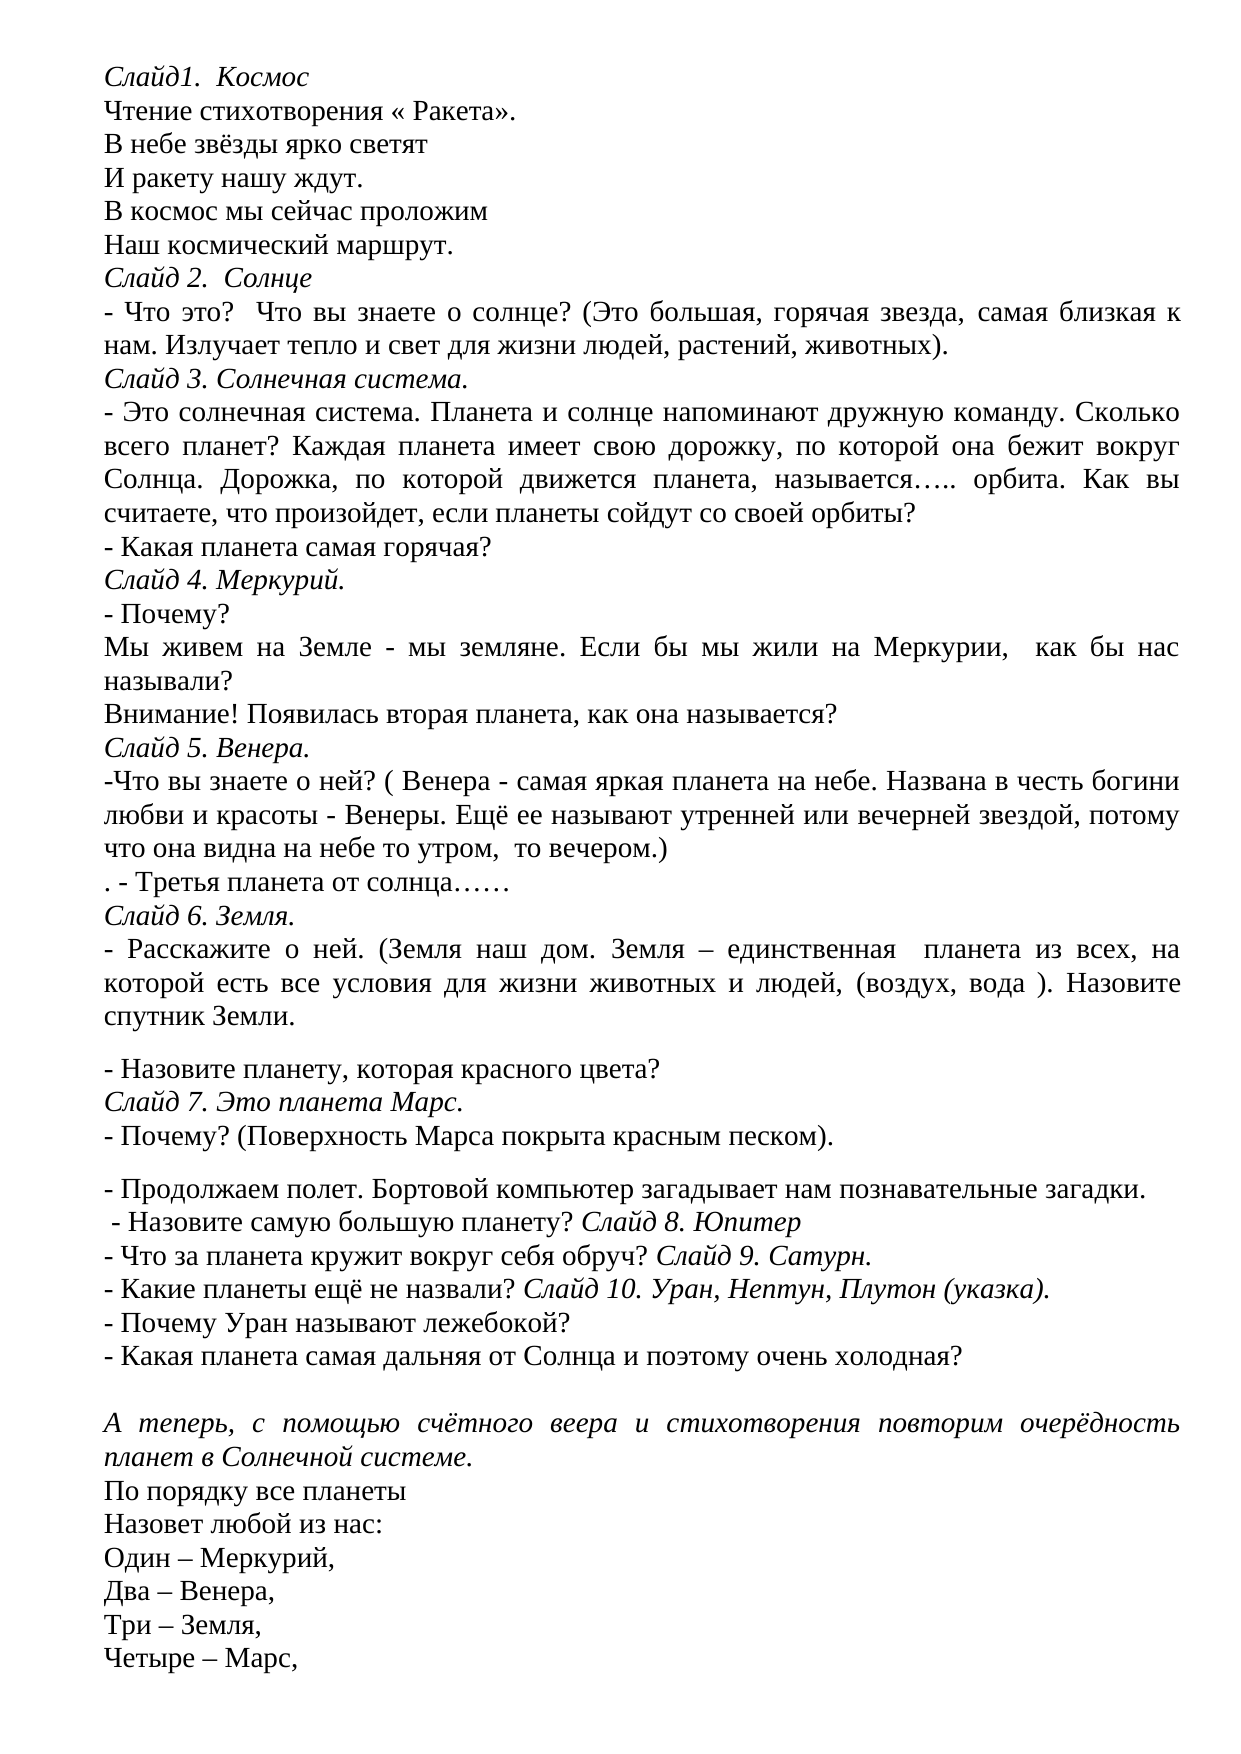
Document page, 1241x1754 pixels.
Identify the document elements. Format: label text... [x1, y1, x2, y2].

text Слайд1. Космос [103, 59, 1181, 93]
text - Какая планета самая горячая? [103, 529, 1181, 562]
text - Почему? (Поверхность Марса покрыта красным песком). [103, 1118, 1181, 1152]
text Слайд 2. Солнце [103, 260, 1181, 294]
text - Какая планета самая дальняя от Солнца и поэтому очень холодная? [103, 1338, 1181, 1372]
text - Расскажите о ней. (Земля наш дом. Земля – единственная планета из всех, на которой есть все условия для жизни животных и людей, (воздух, вода ). Назовите спутник Земли. [103, 931, 1181, 1032]
text Чтение стихотворения « Ракета». [103, 93, 1181, 126]
text - Что это? Что вы знаете о солнце? (Это большая, горячая звезда, самая близкая к нам. Излучает тепло и свет для жизни людей, растений, животных). [103, 294, 1181, 361]
text Слайд 7. Это планета Марс. [103, 1084, 1181, 1118]
text - Это солнечная система. Планета и солнце напоминают дружную команду. Сколько всего планет? Каждая планета имеет свою дорожку, по которой она бежит вокруг Солнца. Дорожка, по которой движется планета, называется….. орбита. Как вы считаете, что произойдет, если планеты сойдут со своей орбиты? [103, 394, 1181, 529]
text А теперь, с помощью счётного веера и стихотворения повторим очерёдность планет в Солнечной системе. [103, 1406, 1181, 1473]
text Слайд 4. Меркурий. [103, 562, 1181, 596]
text - Назовите самую большую планету? Слайд 8. Юпитер [103, 1204, 1181, 1238]
text - Почему Уран называют лежебокой? [103, 1305, 1181, 1338]
text Мы живем на Земле - мы земляне. Если бы мы жили на Меркурии, как бы нас называли? [103, 629, 1181, 696]
text Наш космический маршрут. [103, 227, 1181, 260]
text - Какие планеты ещё не назвали? Слайд 10. Уран, Нептун, Плутон (указка). [103, 1271, 1181, 1305]
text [103, 1473, 1181, 1674]
text Слайд 6. Земля. [103, 898, 1181, 931]
text - Назовите планету, которая красного цвета? [103, 1051, 1181, 1084]
text Слайд 5. Венера. [103, 730, 1181, 763]
text -Что вы знаете о ней? ( Венера - самая яркая планета на небе. Названа в честь богини любви и красоты - Венеры. Ещё ее называют утренней или вечерней звездой, потому что она видна на небе то утром, то вечером.) [103, 763, 1181, 864]
text . - Третья планета от солнца…… [103, 864, 1181, 898]
text - Почему? [103, 596, 1181, 629]
text - Продолжаем полет. Бортовой компьютер загадывает нам познавательные загадки. [103, 1171, 1181, 1204]
text В космос мы сейчас проложим [103, 193, 1181, 227]
text - Что за планета кружит вокруг себя обруч? Слайд 9. Сатурн. [103, 1238, 1181, 1271]
text Слайд 3. Солнечная система. [103, 361, 1181, 394]
text И ракету нашу ждут. [103, 160, 1181, 193]
text В небе звёзды ярко светят [103, 126, 1181, 160]
text Внимание! Появилась вторая планета, как она называется? [103, 696, 1181, 730]
